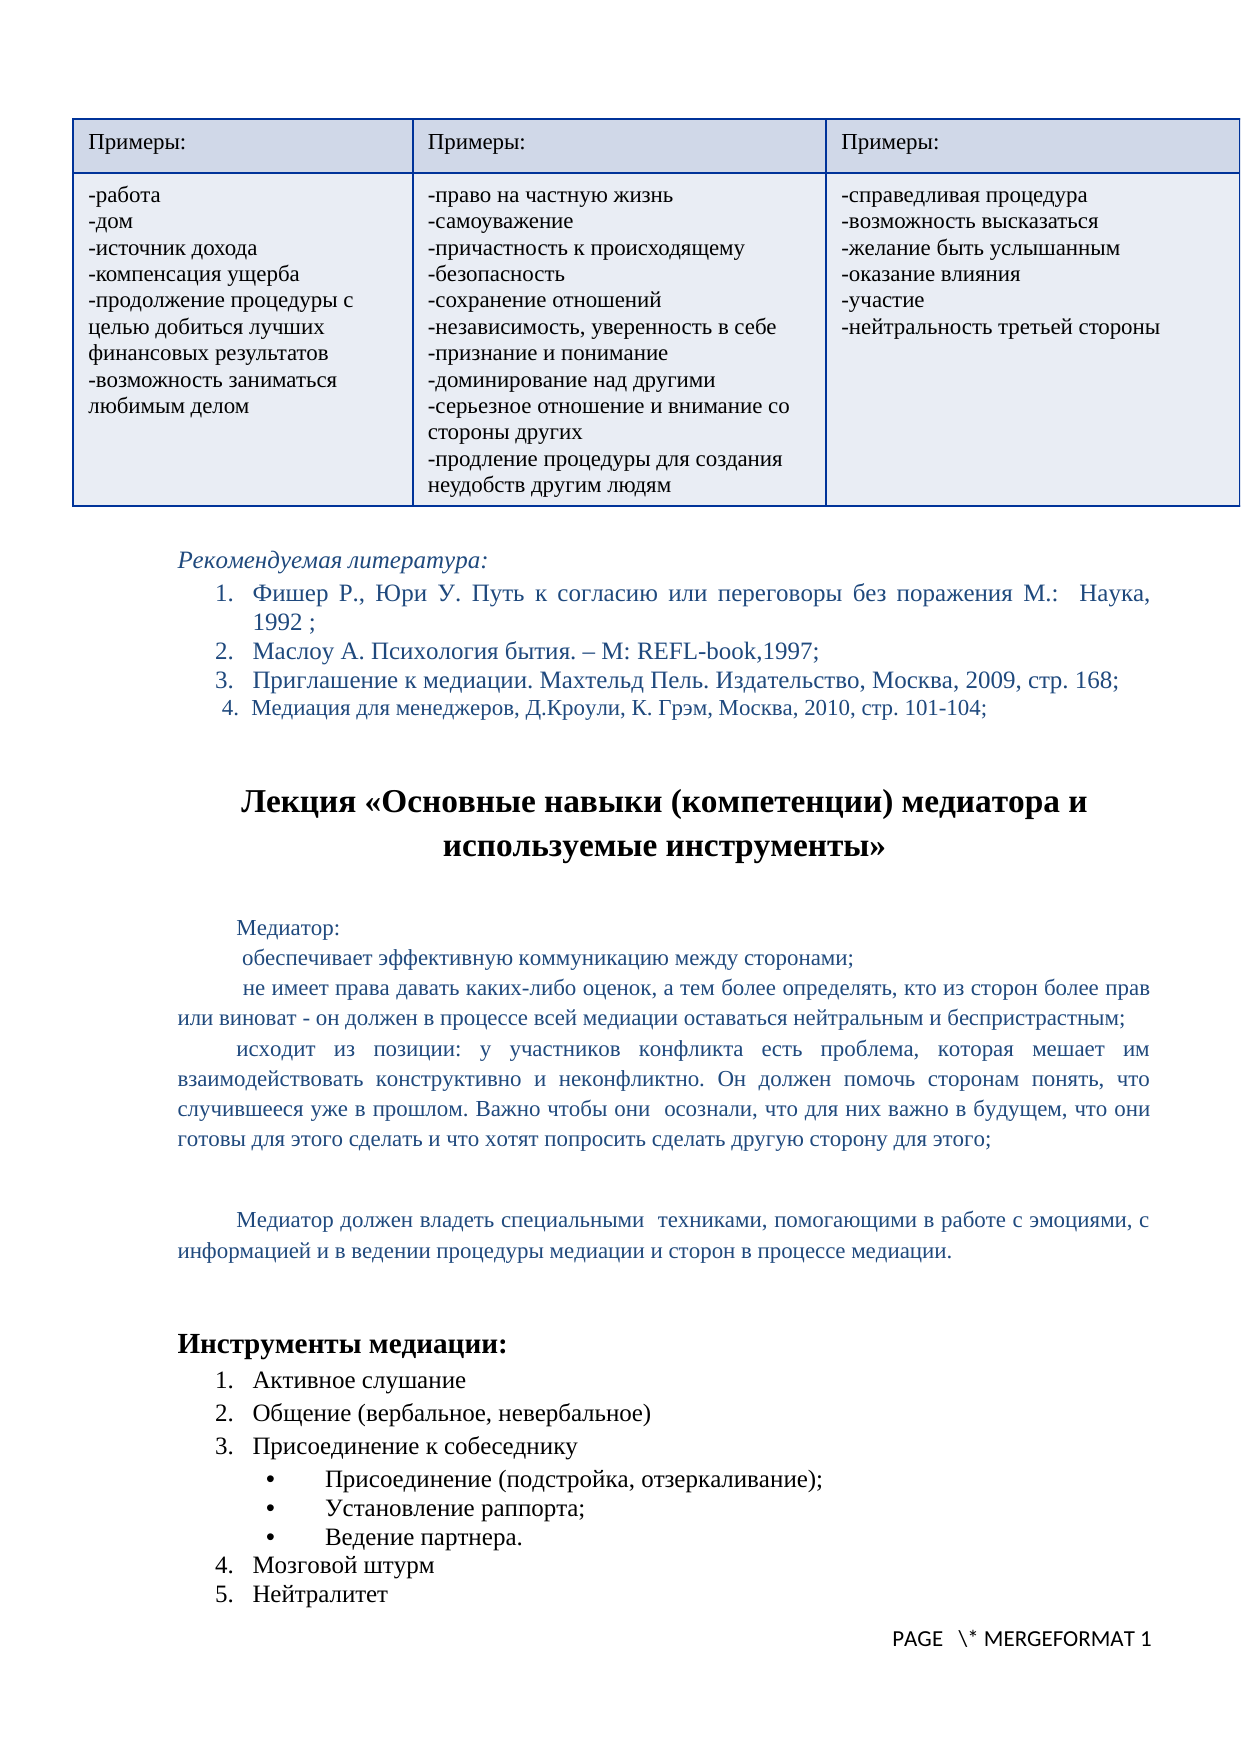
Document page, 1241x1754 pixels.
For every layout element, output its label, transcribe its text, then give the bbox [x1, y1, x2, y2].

list Присоединение (подстройка, отзеркаливание); [252, 1464, 1152, 1493]
list Маслоу А. Психология бытия. – М: REFL-book,1997; [215, 636, 1152, 665]
table_cell Примеры: [827, 120, 1239, 172]
list Медиация для менеджеров, Д.Кроули, К. Грэм, Москва, 2010, стр. 101-104; [222, 693, 1152, 720]
text Медиатор должен владеть специальными техниками, помогающими в работе с эмоциями, с информацией и в ведении процедуры медиации и сторон в процессе медиации. [177, 1207, 1152, 1263]
text обеспечивает эффективную коммуникацию между сторонами; [177, 944, 1152, 970]
text Лекция «Основные навыки (компетенции) медиатора и используемые инструменты» [177, 782, 1152, 864]
list Приглашение к медиации. Махтельд Пель. Издательство, Москва, 2009, стр. 168; [215, 665, 1152, 693]
text Инструменты медиации: [177, 1326, 1152, 1360]
text исходит из позиции: у участников конфликта есть проблема, которая мешает им взаимодействовать конструктивно и неконфликтно. Он должен помочь сторонам понять, что случившееся уже в прошлом. Важно чтобы они осознали, что для них важно в будущем, что они готовы для этого сделать и что хотят попросить сделать другую сторону для этого; [177, 1035, 1152, 1152]
table_cell -право на частную жизнь -самоуважение -причастность к происходящему -безопасность -сохранение отношений -независимость, уверенность в себе -признание и понимание -доминирование над другими -серьезное отношение и внимание со стороны других -продление процедуры для создания неудобств другим людям [414, 174, 825, 505]
table_cell Примеры: [414, 120, 825, 172]
text не имеет права давать каких-либо оценок, а тем более определять, кто из сторон более прав или виноват - он должен в процессе всей медиации оставаться нейтральным и беспристрастным; [177, 974, 1152, 1031]
list Установление раппорта; [252, 1493, 1152, 1522]
list Нейтралитет [215, 1579, 1152, 1608]
text Медиатор: [177, 914, 1152, 940]
list Фишер Р., Юри У. Путь к согласию или переговоры без поражения М.: Наука, 1992 ; [215, 578, 1152, 636]
text Рекомендуемая литература: [177, 546, 1152, 574]
list Общение (вербальное, невербальное) [215, 1398, 1152, 1427]
list Мозговой штурм [215, 1551, 1152, 1579]
list Активное слушание [215, 1365, 1152, 1394]
list Присоединение к собеседнику [215, 1431, 1152, 1460]
table_cell Примеры: [74, 120, 412, 172]
list Ведение партнера. [252, 1522, 1152, 1551]
table_cell -справедливая процедура -возможность высказаться -желание быть услышанным -оказание влияния -участие -нейтральность третьей стороны [827, 174, 1239, 505]
table_cell -работа -дом -источник дохода -компенсация ущерба -продолжение процедуры с целью добиться лучших финансовых результатов -возможность заниматься любимым делом [74, 174, 412, 505]
